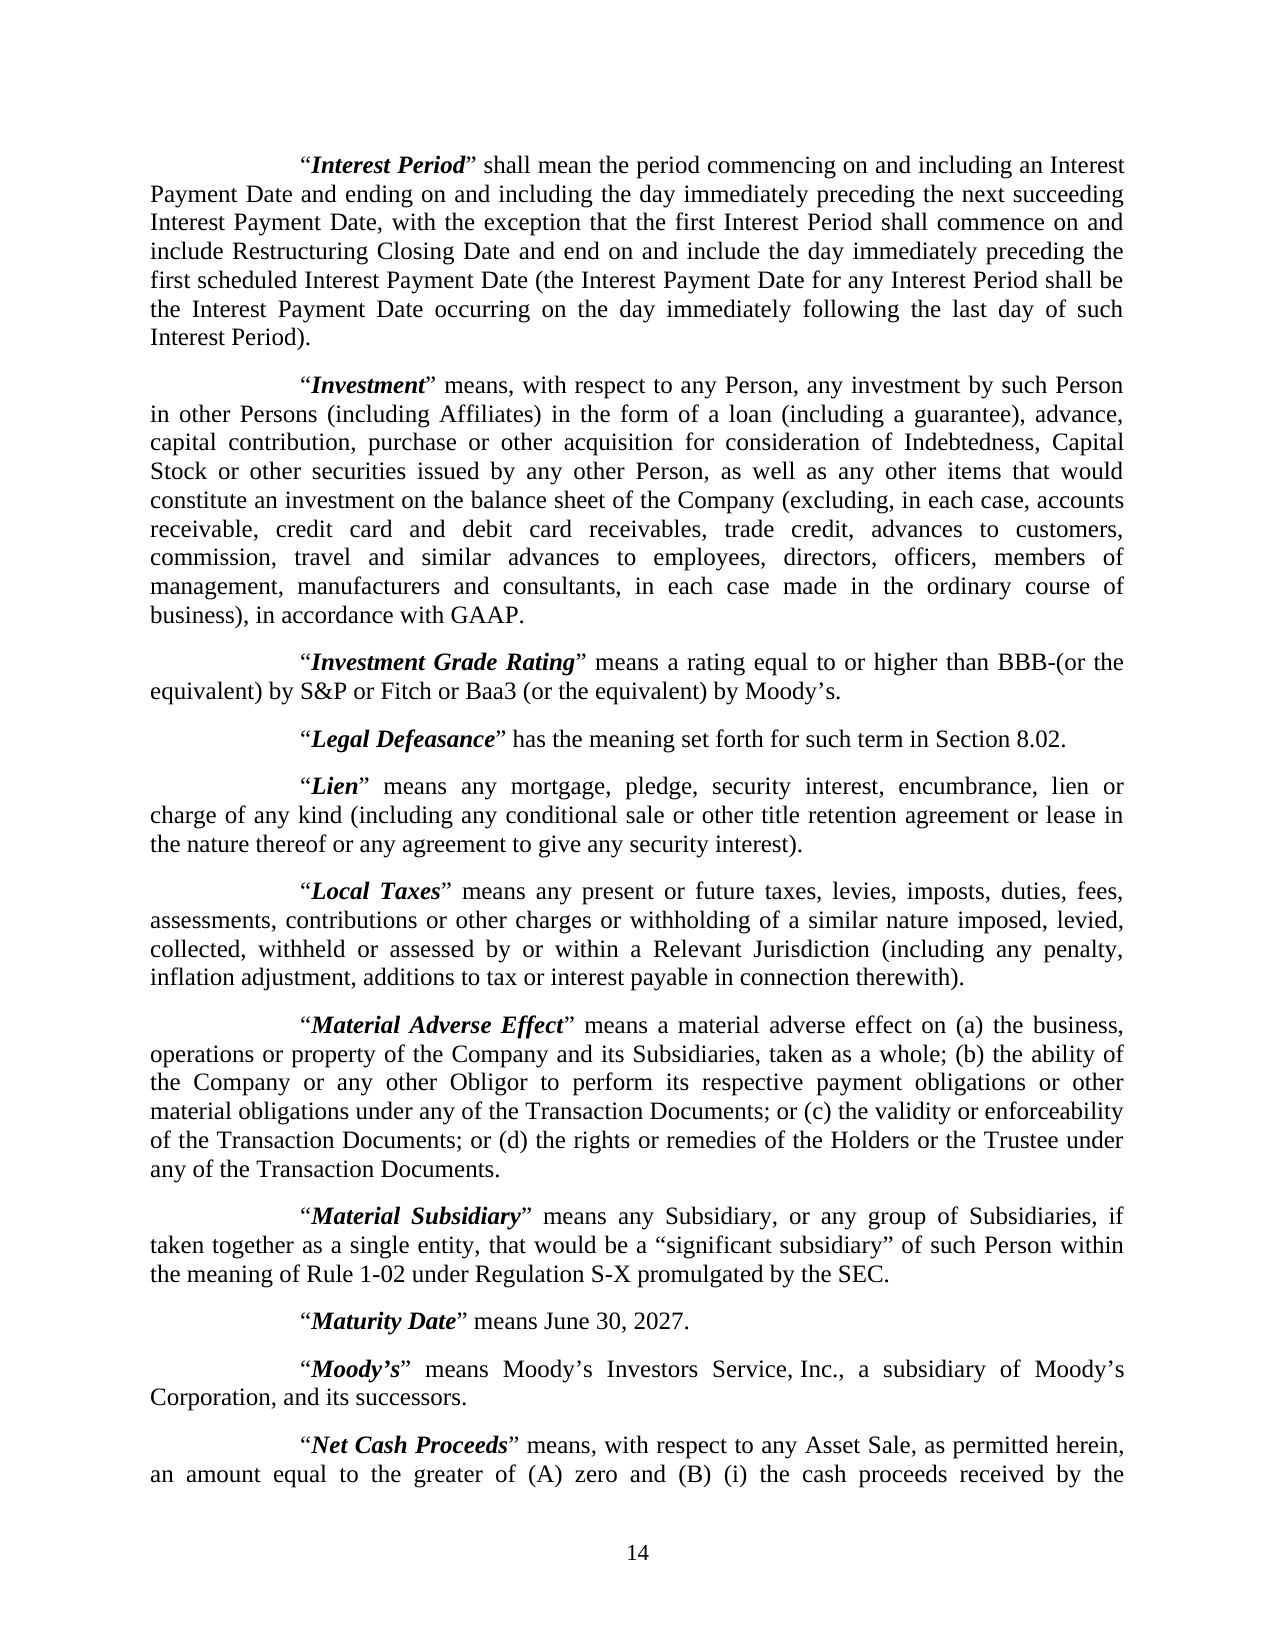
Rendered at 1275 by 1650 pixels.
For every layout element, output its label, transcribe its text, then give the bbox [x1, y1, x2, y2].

text “Investment Grade Rating” means a rating equal to or higher than BBB-(or the equivalent) by S&P or Fitch or Baa3 (or the equivalent) by Moody’s. [150, 647, 1125, 705]
text “Local Taxes” means any present or future taxes, levies, imposts, duties, fees, assessments, contributions or other charges or withholding of a similar nature imposed, levied, collected, withheld or assessed by or within a Relevant Jurisdiction (including any penalty, inflation adjustment, additions to tax or interest payable in connection therewith). [150, 876, 1125, 991]
text “Lien” means any mortgage, pledge, security interest, encumbrance, lien or charge of any kind (including any conditional sale or other title retention agreement or lease in the nature thereof or any agreement to give any security interest). [150, 771, 1125, 857]
text “Material Subsidiary” means any Subsidiary, or any group of Subsidiaries, if taken together as a single entity, that would be a “significant subsidiary” of such Person within the meaning of Rule 1-02 under Regulation S-X promulgated by the SEC. [150, 1201, 1125, 1287]
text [150, 1430, 1125, 1487]
text “Legal Defeasance” has the meaning set forth for such term in Section 8.02. [150, 724, 1125, 752]
text “Maturity Date” means June 30, 2027. [150, 1306, 1125, 1335]
text “Investment” means, with respect to any Person, any investment by such Person in other Persons (including Affiliates) in the form of a loan (including a guarantee), advance, capital contribution, purchase or other acquisition for consideration of Indebtedness, Capital Stock or other securities issued by any other Person, as well as any other items that would constitute an investment on the balance sheet of the Company (excluding, in each case, accounts receivable, credit card and debit card receivables, trade credit, advances to customers, commission, travel and similar advances to employees, directors, officers, members of management, manufacturers and consultants, in each case made in the ordinary course of business), in accordance with GAAP. [150, 370, 1125, 629]
text “Material Adverse Effect” means a material adverse effect on (a) the business, operations or property of the Company and its Subsidiaries, taken as a whole; (b) the ability of the Company or any other Obligor to perform its respective payment obligations or other material obligations under any of the Transaction Documents; or (c) the validity or enforceability of the Transaction Documents; or (d) the rights or remedies of the Holders or the Trustee under any of the Transaction Documents. [150, 1010, 1125, 1182]
text “Interest Period” shall mean the period commencing on and including an Interest Payment Date and ending on and including the day immediately preceding the next succeeding Interest Payment Date, with the exception that the first Interest Period shall commence on and include Restructuring Closing Date and end on and include the day immediately preceding the first scheduled Interest Payment Date (the Interest Payment Date for any Interest Period shall be the Interest Payment Date occurring on the day immediately following the last day of such Interest Period). [150, 150, 1125, 351]
text “Moody’s” means Moody’s Investors Service, Inc., a subsidiary of Moody’s Corporation, and its successors. [150, 1354, 1125, 1411]
